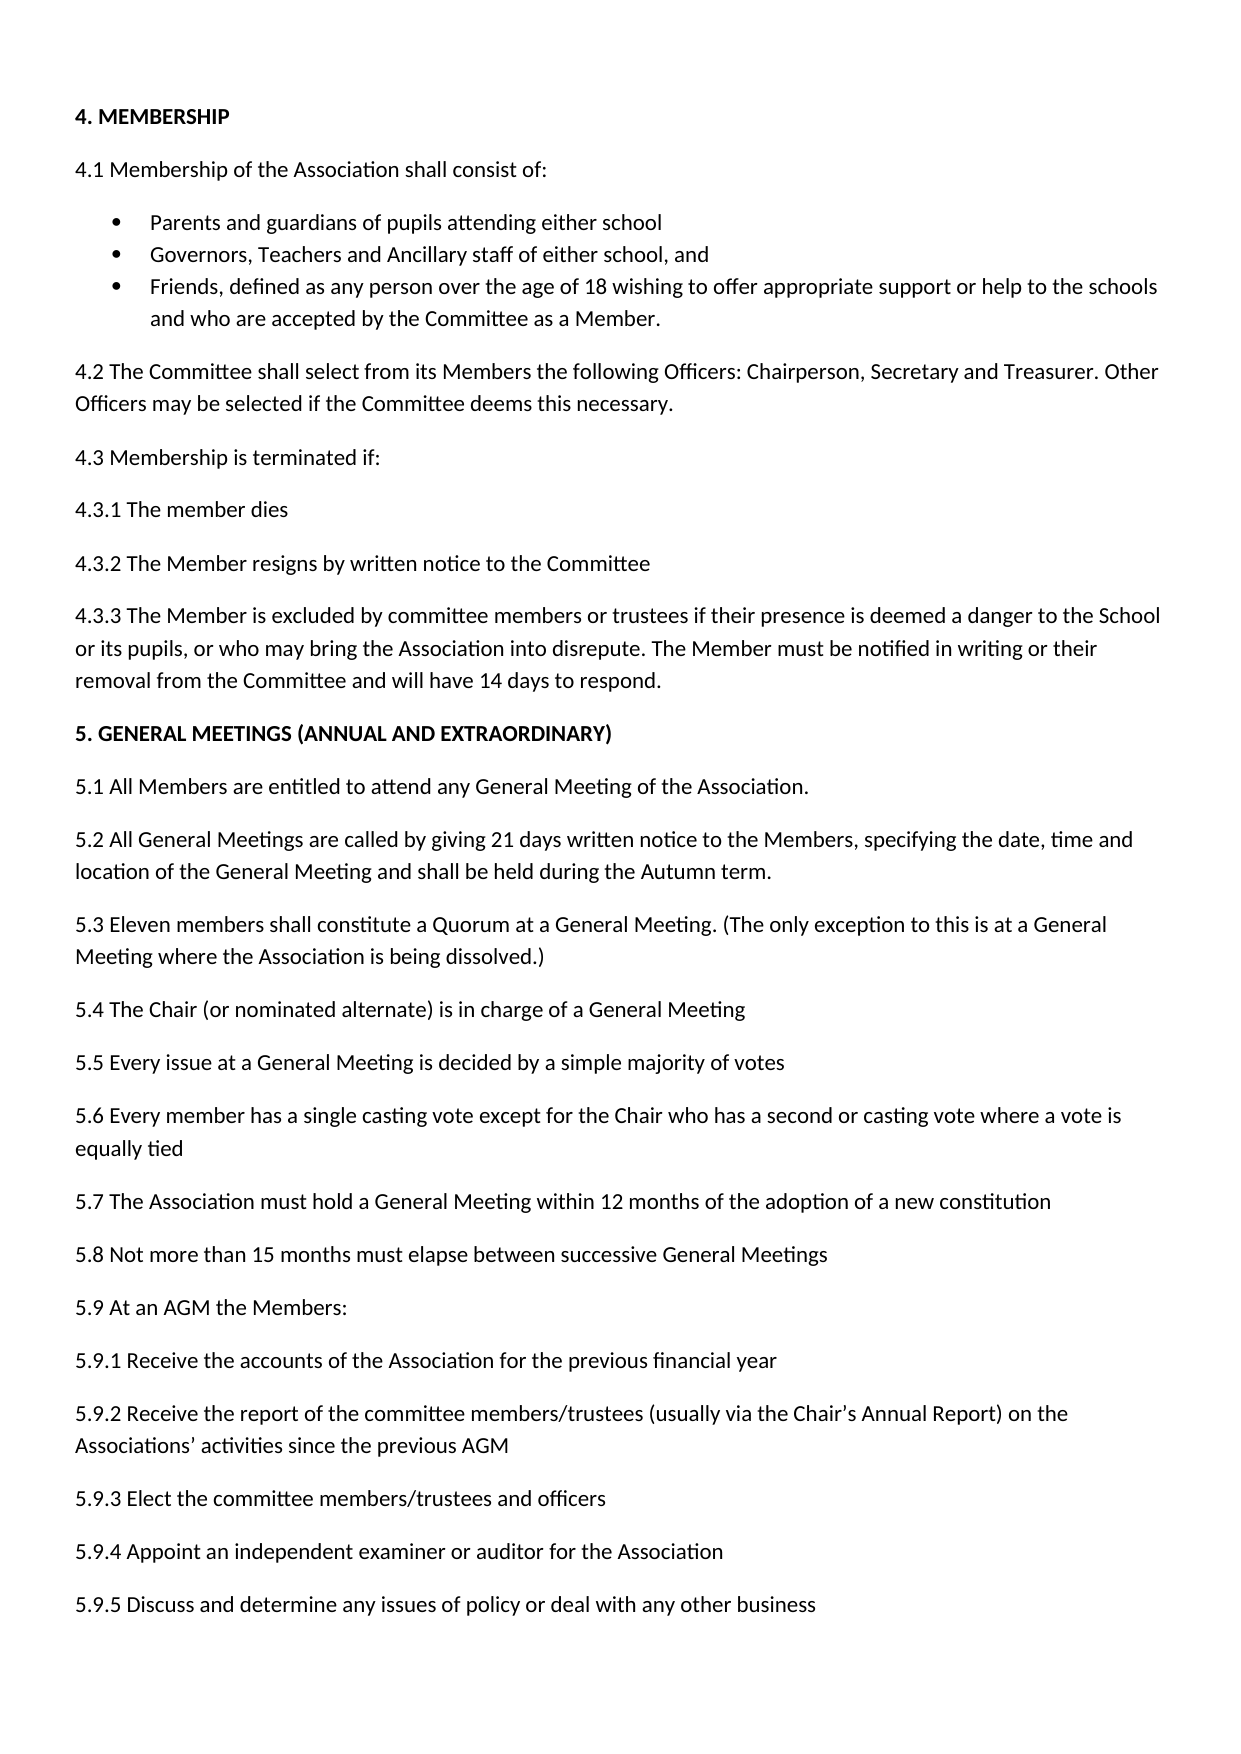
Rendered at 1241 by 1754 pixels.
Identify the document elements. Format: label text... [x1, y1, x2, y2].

text 5.9.5 Discuss and determine any issues of policy or deal with any other business [75, 1590, 1165, 1618]
text 4.3 Membership is terminated if: [75, 443, 1165, 471]
text 5. GENERAL MEETINGS (ANNUAL AND EXTRAORDINARY) [75, 719, 1165, 747]
text 5.9.1 Receive the accounts of the Association for the previous financial year [75, 1346, 1165, 1374]
text 5.3 Eleven members shall constitute a Quorum at a General Meeting. (The only exception to this is at a General Meeting where the Association is being dissolved.) [75, 910, 1165, 971]
text 5.9.2 Receive the report of the committee members/trustees (usually via the Chair’s Annual Report) on the Associations’ activities since the previous AGM [75, 1399, 1165, 1459]
text 4.1 Membership of the Association shall consist of: [75, 155, 1165, 183]
text 5.7 The Association must hold a General Meeting within 12 months of the adoption of a new constitution [75, 1187, 1165, 1215]
text 4.3.2 The Member resigns by written notice to the Committee [75, 549, 1165, 577]
text 5.6 Every member has a single casting vote except for the Chair who has a second or casting vote where a vote is equally tied [75, 1102, 1165, 1162]
text 5.4 The Chair (or nominated alternate) is in charge of a General Meeting [75, 996, 1165, 1023]
list Parents and guardians of pupils attending either school [112, 208, 1165, 236]
text 4. MEMBERSHIP [75, 102, 1165, 130]
text 5.8 Not more than 15 months must elapse between successive General Meetings [75, 1240, 1165, 1268]
text 4.3.1 The member dies [75, 496, 1165, 524]
text 4.3.3 The Member is excluded by committee members or trustees if their presence is deemed a danger to the School or its pupils, or who may bring the Association into disrepute. The Member must be notified in writing or their removal from the Committee and will have 14 days to respond. [75, 602, 1165, 694]
text 5.9 At an AGM the Members: [75, 1293, 1165, 1321]
text 5.1 All Members are entitled to attend any General Meeting of the Association. [75, 772, 1165, 800]
text 5.9.3 Elect the committee members/trustees and officers [75, 1484, 1165, 1512]
text 4.2 The Committee shall select from its Members the following Officers: Chairperson, Secretary and Treasurer. Other Officers may be selected if the Committee deems this necessary. [75, 357, 1165, 418]
list Governors, Teachers and Ancillary staff of either school, and [112, 240, 1165, 268]
text 5.5 Every issue at a General Meeting is decided by a simple majority of votes [75, 1048, 1165, 1077]
list Friends, defined as any person over the age of 18 wishing to offer appropriate support or help to the schools and who are accepted by the Committee as a Member. [112, 272, 1165, 332]
text 5.2 All General Meetings are called by giving 21 days written notice to the Members, specifying the date, time and location of the General Meeting and shall be held during the Autumn term. [75, 825, 1165, 885]
text 5.9.4 Appoint an independent examiner or auditor for the Association [75, 1537, 1165, 1565]
